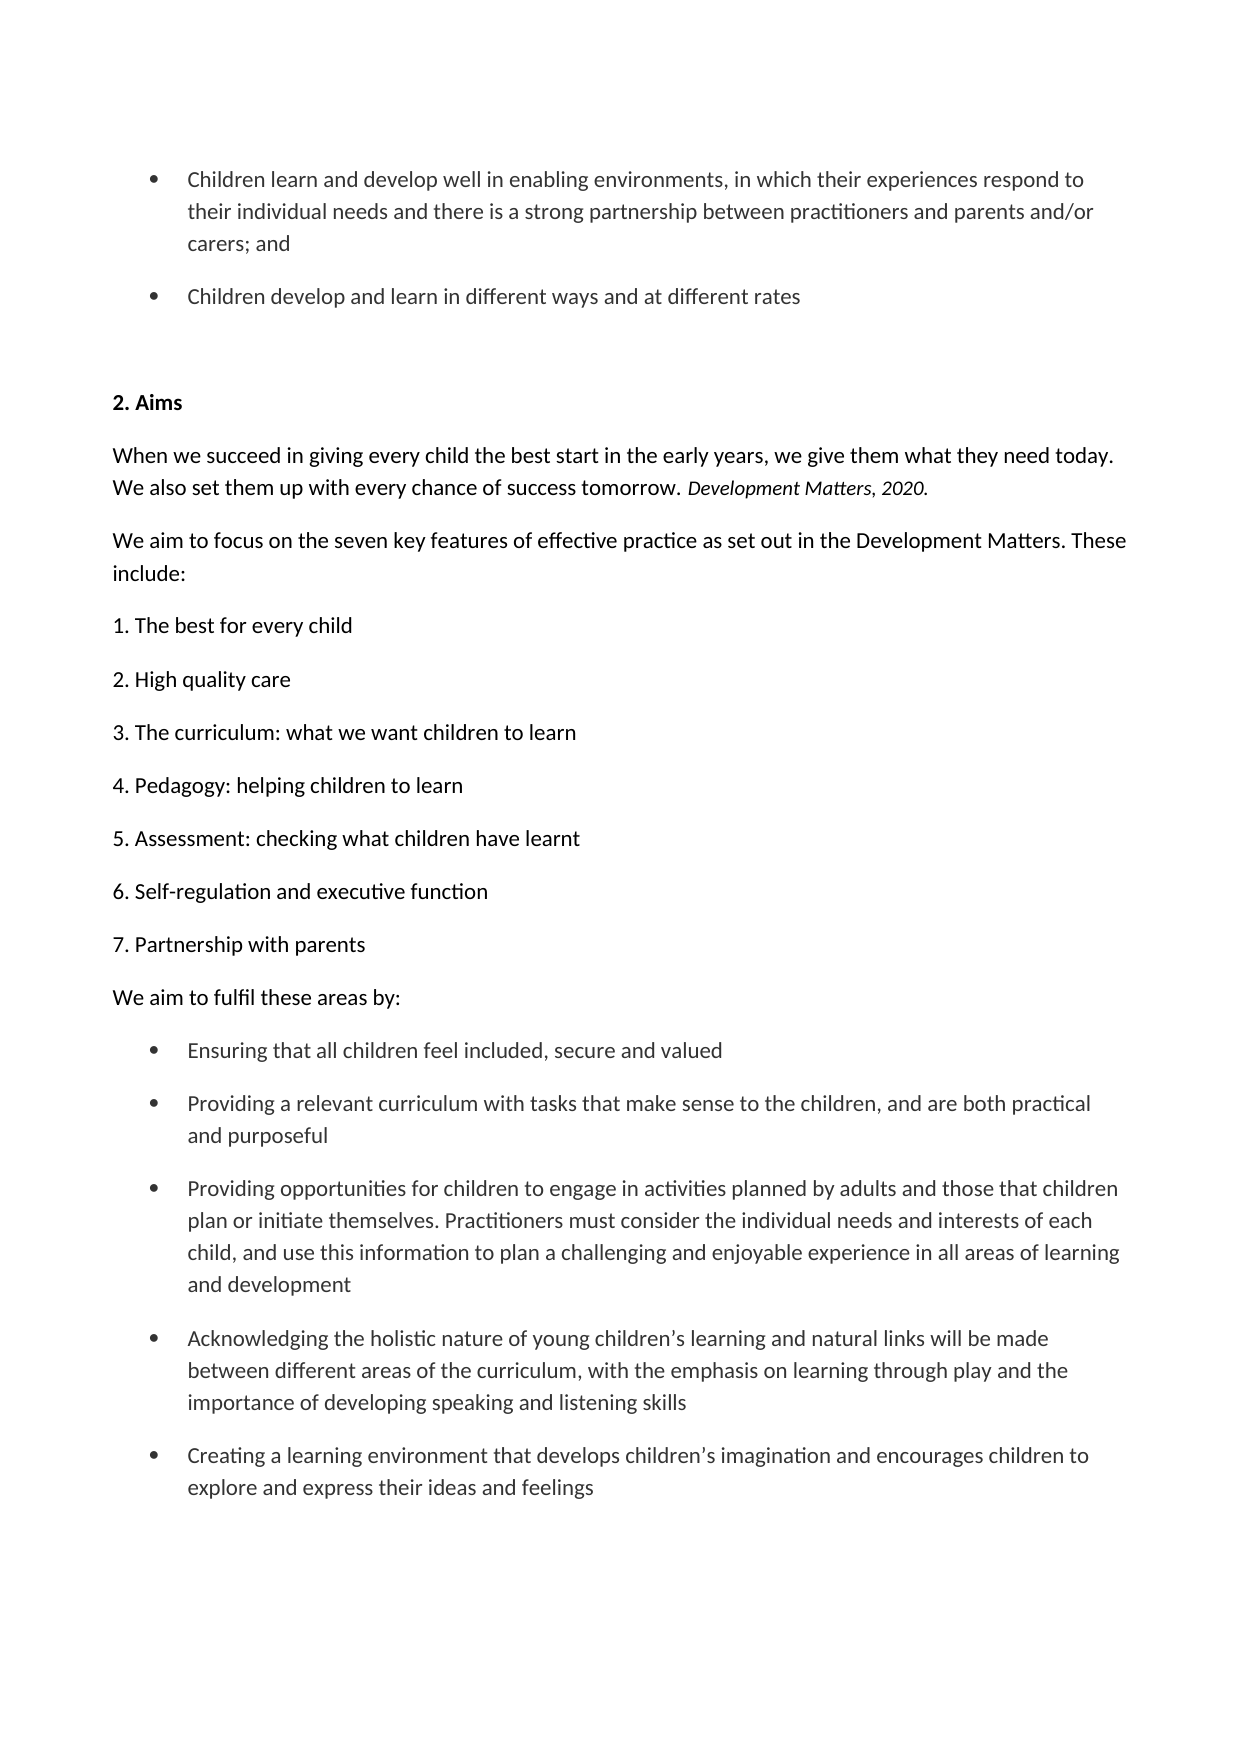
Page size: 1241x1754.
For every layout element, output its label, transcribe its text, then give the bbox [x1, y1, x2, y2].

list Acknowledging the holistic nature of young children’s learning and natural links will be made between different areas of the curriculum, with the emphasis on learning through play and the importance of developing speaking and listening skills [150, 1324, 1128, 1416]
text 4. Pedagogy: helping children to learn [112, 771, 1128, 799]
list Ensuring that all children feel included, secure and valued [150, 1036, 1128, 1064]
text 2. High quality care [112, 665, 1128, 693]
text 3. The curriculum: what we want children to learn [112, 718, 1128, 746]
text When we succeed in giving every child the best start in the early years, we give them what they need today. We also set them up with every chance of success tomorrow. Development Matters, 2020. [112, 441, 1128, 501]
text 5. Assessment: checking what children have learnt [112, 824, 1128, 852]
list Providing a relevant curriculum with tasks that make sense to the children, and are both practical and purposeful [150, 1089, 1128, 1149]
text 7. Partnership with parents [112, 930, 1128, 958]
list Creating a learning environment that develops children’s imagination and encourages children to explore and express their ideas and feelings [150, 1441, 1128, 1501]
text We aim to fulfil these areas by: [112, 983, 1128, 1011]
text 1. The best for every child [112, 612, 1128, 640]
text 6. Self-regulation and executive function [112, 877, 1128, 905]
list Children learn and develop well in enabling environments, in which their experiences respond to their individual needs and there is a strong partnership between practitioners and parents and/or carers; and [150, 165, 1128, 257]
list Providing opportunities for children to engage in activities planned by adults and those that children plan or initiate themselves. Practitioners must consider the individual needs and interests of each child, and use this information to plan a challenging and enjoyable experience in all areas of learning and development [150, 1174, 1128, 1299]
text 2. Aims [112, 388, 1128, 416]
text We aim to focus on the seven key features of effective practice as set out in the Development Matters. These include: [112, 526, 1128, 587]
list Children develop and learn in different ways and at different rates [150, 282, 1128, 310]
